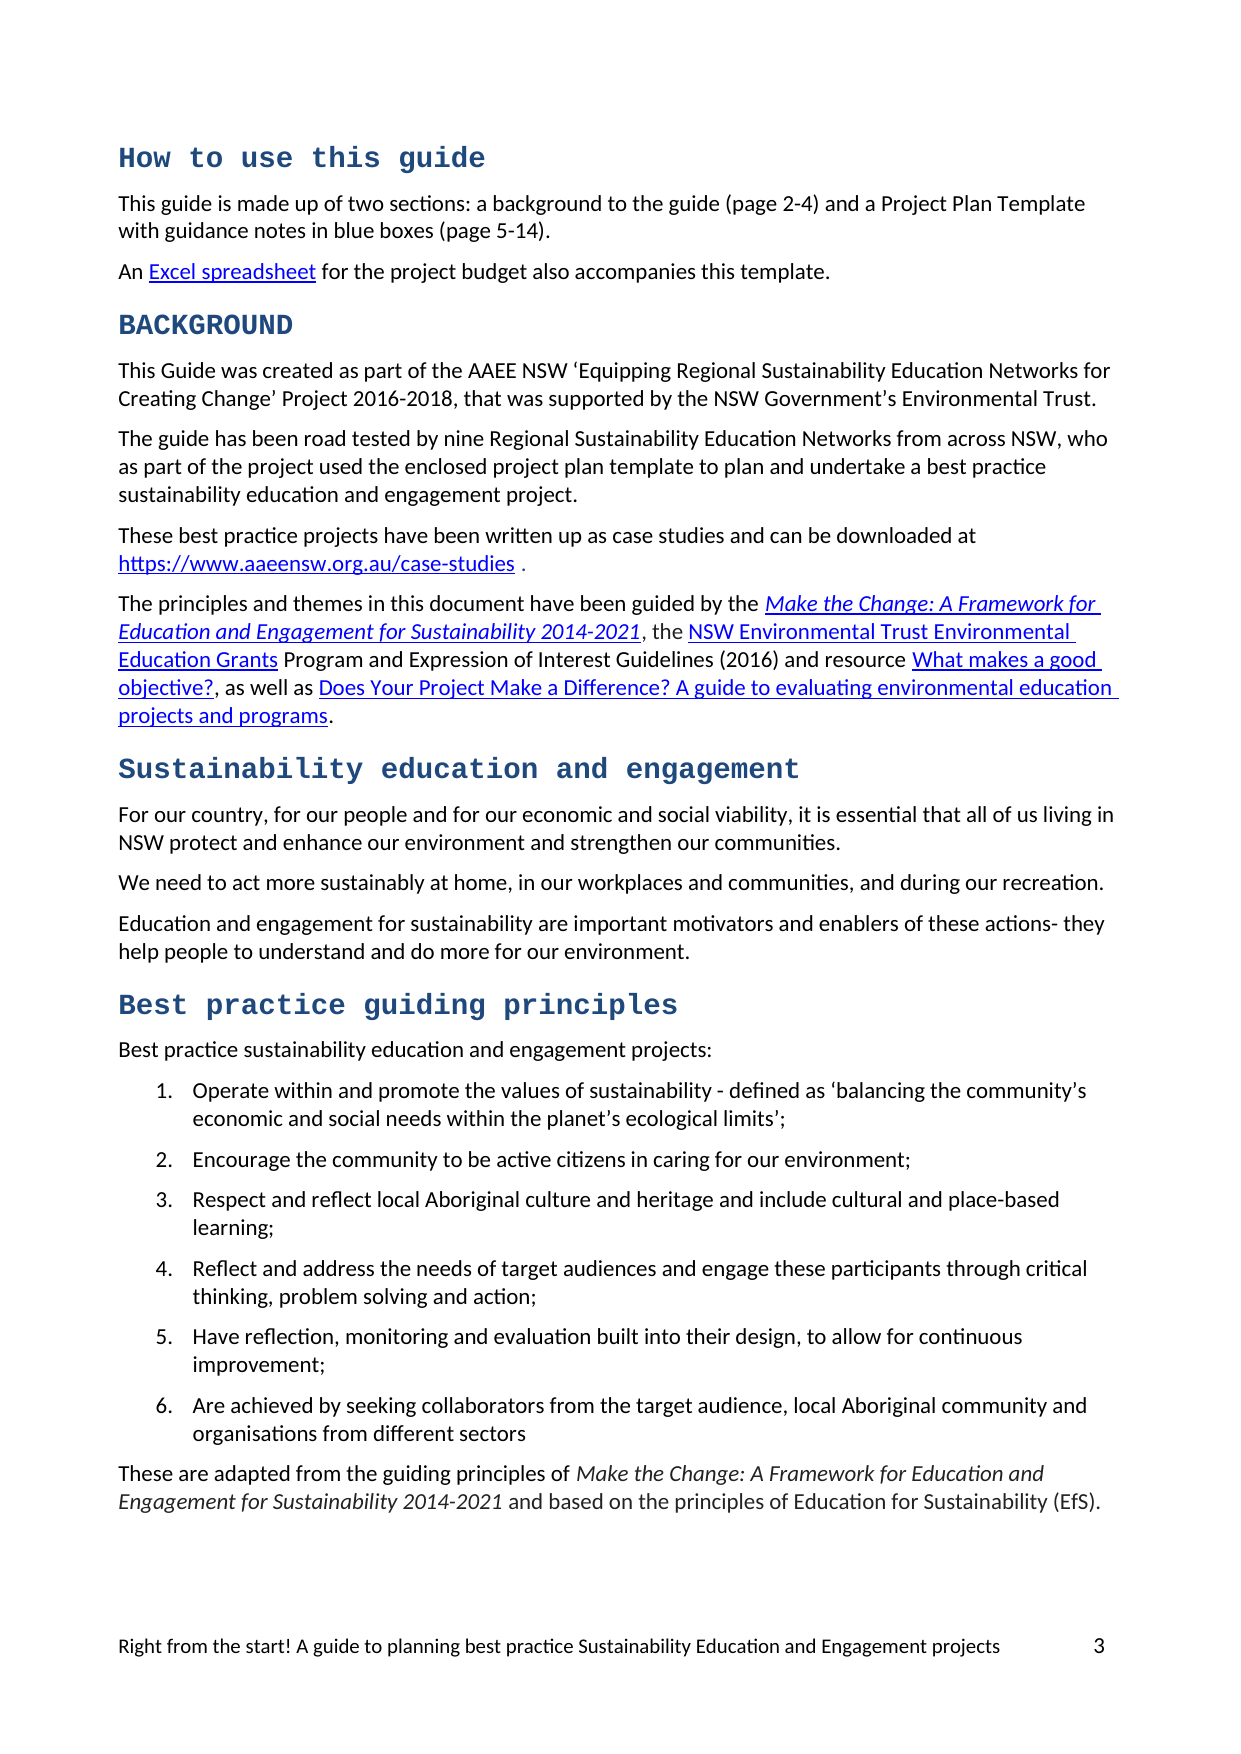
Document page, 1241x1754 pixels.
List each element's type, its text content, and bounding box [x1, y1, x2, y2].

text The guide has been road tested by nine Regional Sustainability Education Networks from across NSW, who as part of the project used the enclosed project plan template to plan and undertake a best practice sustainability education and engagement project. [118, 424, 1122, 508]
text The principles and themes in this document have been guided by the Make the Change: A Framework for Education and Engagement for Sustainability 2014-2021, the NSW Environmental Trust Environmental Education Grants Program and Expression of Interest Guidelines (2016) and resource What makes a good objective?, as well as Does Your Project Make a Difference? A guide to evaluating environmental education projects and programs. [118, 589, 1122, 729]
text Best practice guiding principles [118, 990, 1122, 1023]
text Best practice sustainability education and engagement projects: [118, 1036, 1122, 1064]
list Respect and reflect local Aboriginal culture and heritage and include cultural and place-based learning; [155, 1185, 1122, 1241]
text This Guide was created as part of the AAEE NSW ‘Equipping Regional Sustainability Education Networks for Creating Change’ Project 2016-2018, that was supported by the NSW Government’s Environmental Trust. [118, 356, 1122, 412]
text How to use this guide [118, 143, 1122, 176]
text BACKGROUND [118, 310, 1122, 343]
list Have reflection, monitoring and evaluation built into their design, to allow for continuous improvement; [155, 1322, 1122, 1378]
text An Excel spreadsheet for the project budget also accompanies this template. [118, 257, 1122, 285]
list Encourage the community to be active citizens in caring for our environment; [155, 1145, 1122, 1173]
list Reflect and address the needs of target audiences and engage these participants through critical thinking, problem solving and action; [155, 1254, 1122, 1310]
list Operate within and promote the values of sustainability - defined as ‘balancing the community’s economic and social needs within the planet’s ecological limits’; [155, 1076, 1122, 1132]
text For our country, for our people and for our economic and social viability, it is essential that all of us living in NSW protect and enhance our environment and strengthen our communities. [118, 800, 1122, 856]
text These are adapted from the guiding principles of Make the Change: A Framework for Education and Engagement for Sustainability 2014-2021 and based on the principles of Education for Sustainability (EfS). [118, 1459, 1122, 1515]
list Are achieved by seeking collaborators from the target audience, local Aboriginal community and organisations from different sectors [155, 1391, 1122, 1447]
text Sustainability education and engagement [118, 754, 1122, 787]
text We need to act more sustainably at home, in our workplaces and communities, and during our recreation. [118, 868, 1122, 897]
text These best practice projects have been written up as case studies and can be downloaded at https://www.aaeensw.org.au/case-studies . [118, 521, 1122, 577]
text Education and engagement for sustainability are important motivators and enablers of these actions- they help people to understand and do more for our environment. [118, 909, 1122, 965]
text This guide is made up of two sections: a background to the guide (page 2-4) and a Project Plan Template with guidance notes in blue boxes (page 5-14). [118, 189, 1122, 245]
